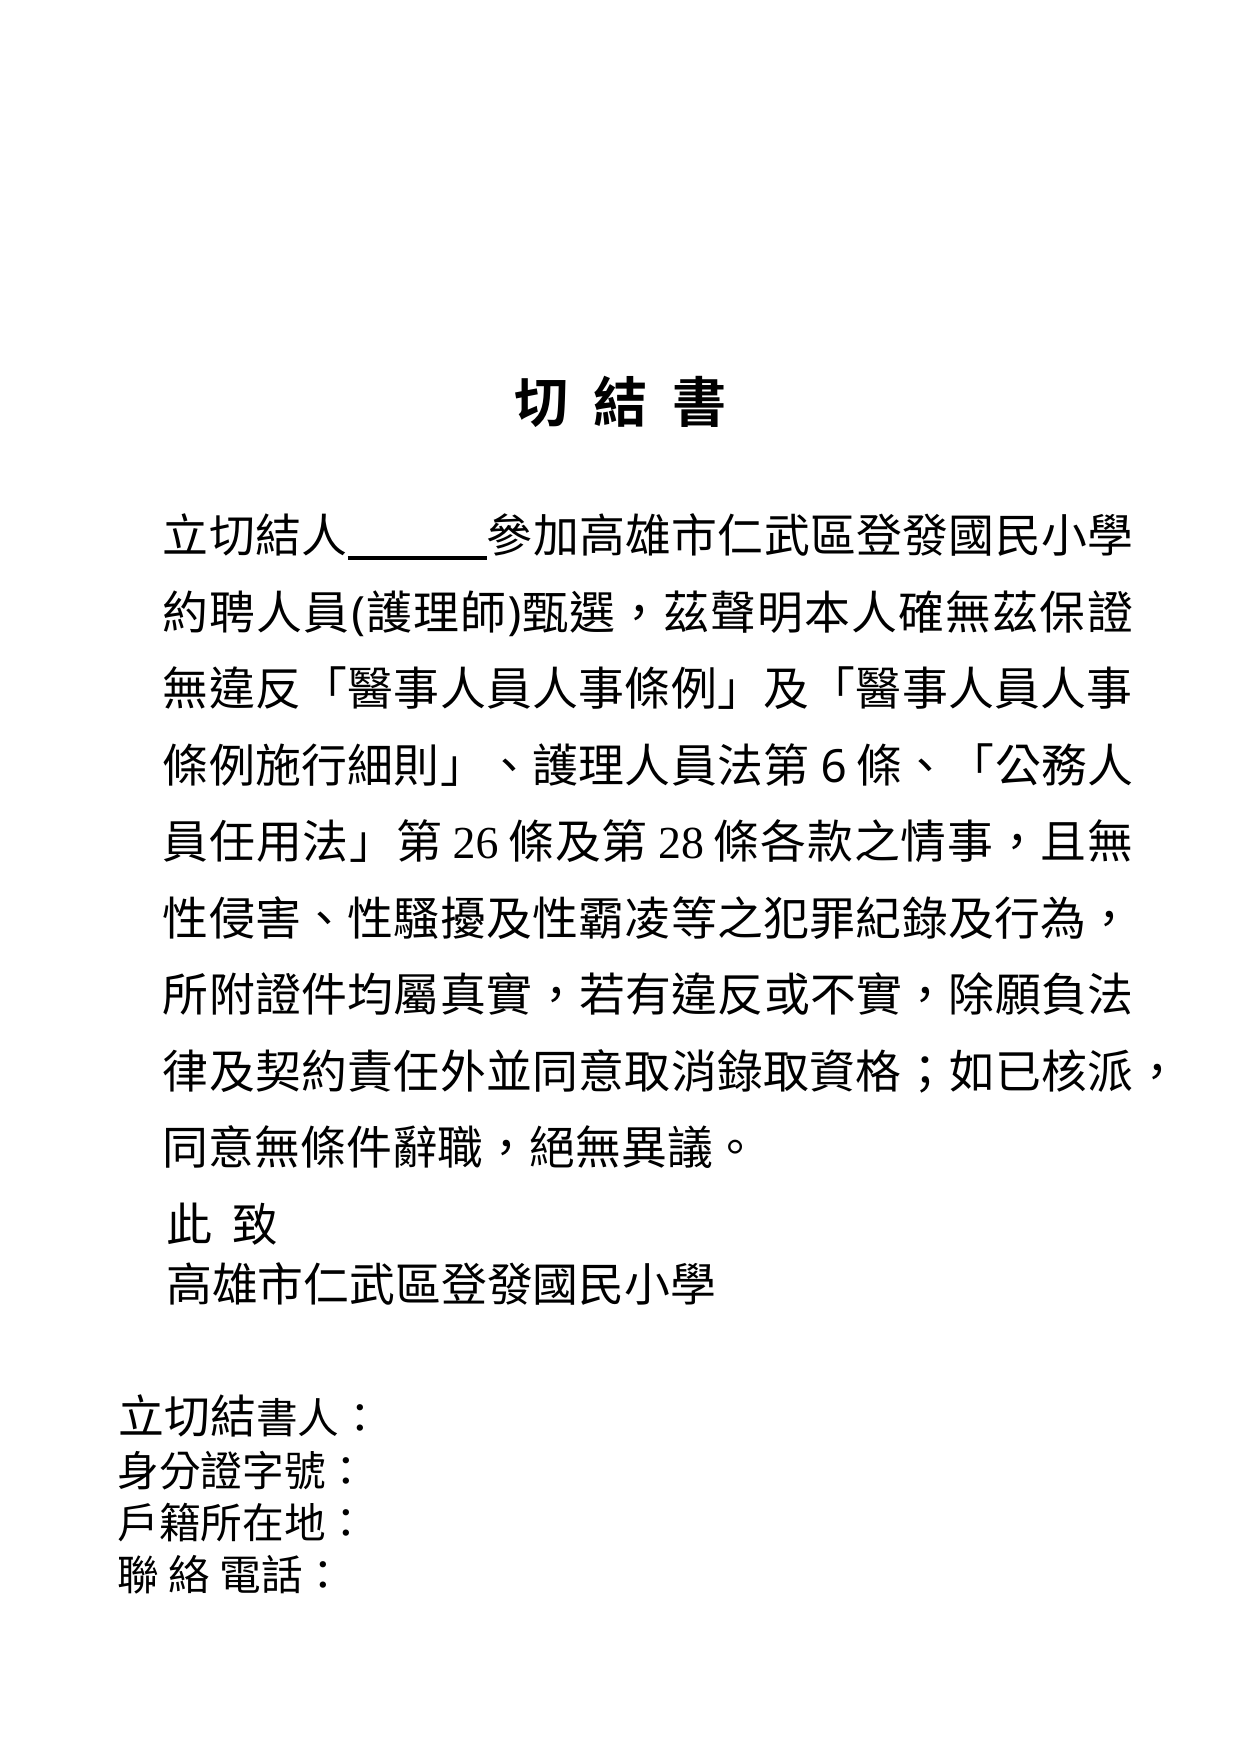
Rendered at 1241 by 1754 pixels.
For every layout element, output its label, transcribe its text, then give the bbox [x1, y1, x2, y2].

text 聯 絡 電話： [106, 1548, 1134, 1601]
text 立切結書人： [106, 1392, 1134, 1444]
text 高雄市仁武區登發國民小學 [106, 1259, 1134, 1311]
text 切 結 書 [106, 342, 1134, 456]
text 戶籍所在地： [106, 1496, 1134, 1548]
text 身分證字號： [106, 1444, 1134, 1496]
text 立切結人 參加高雄市仁武區登發國民小學約聘人員(護理師)甄選，茲聲明本人確無茲保證無違反「醫事人員人事條例」及「醫事人員人事條例施行細則」、護理人員法第6條、「公務人員任用法」第26條及第28條各款之情事，且無性侵害、性騷擾及性霸凌等之犯罪紀錄及行為，所附證件均屬真實，若有違反或不實，除願負法律及契約責任外並同意取消錄取資格；如已核派，同意無條件辭職，絕無異議。 [163, 495, 1134, 1183]
text 此 致 [106, 1183, 1134, 1259]
